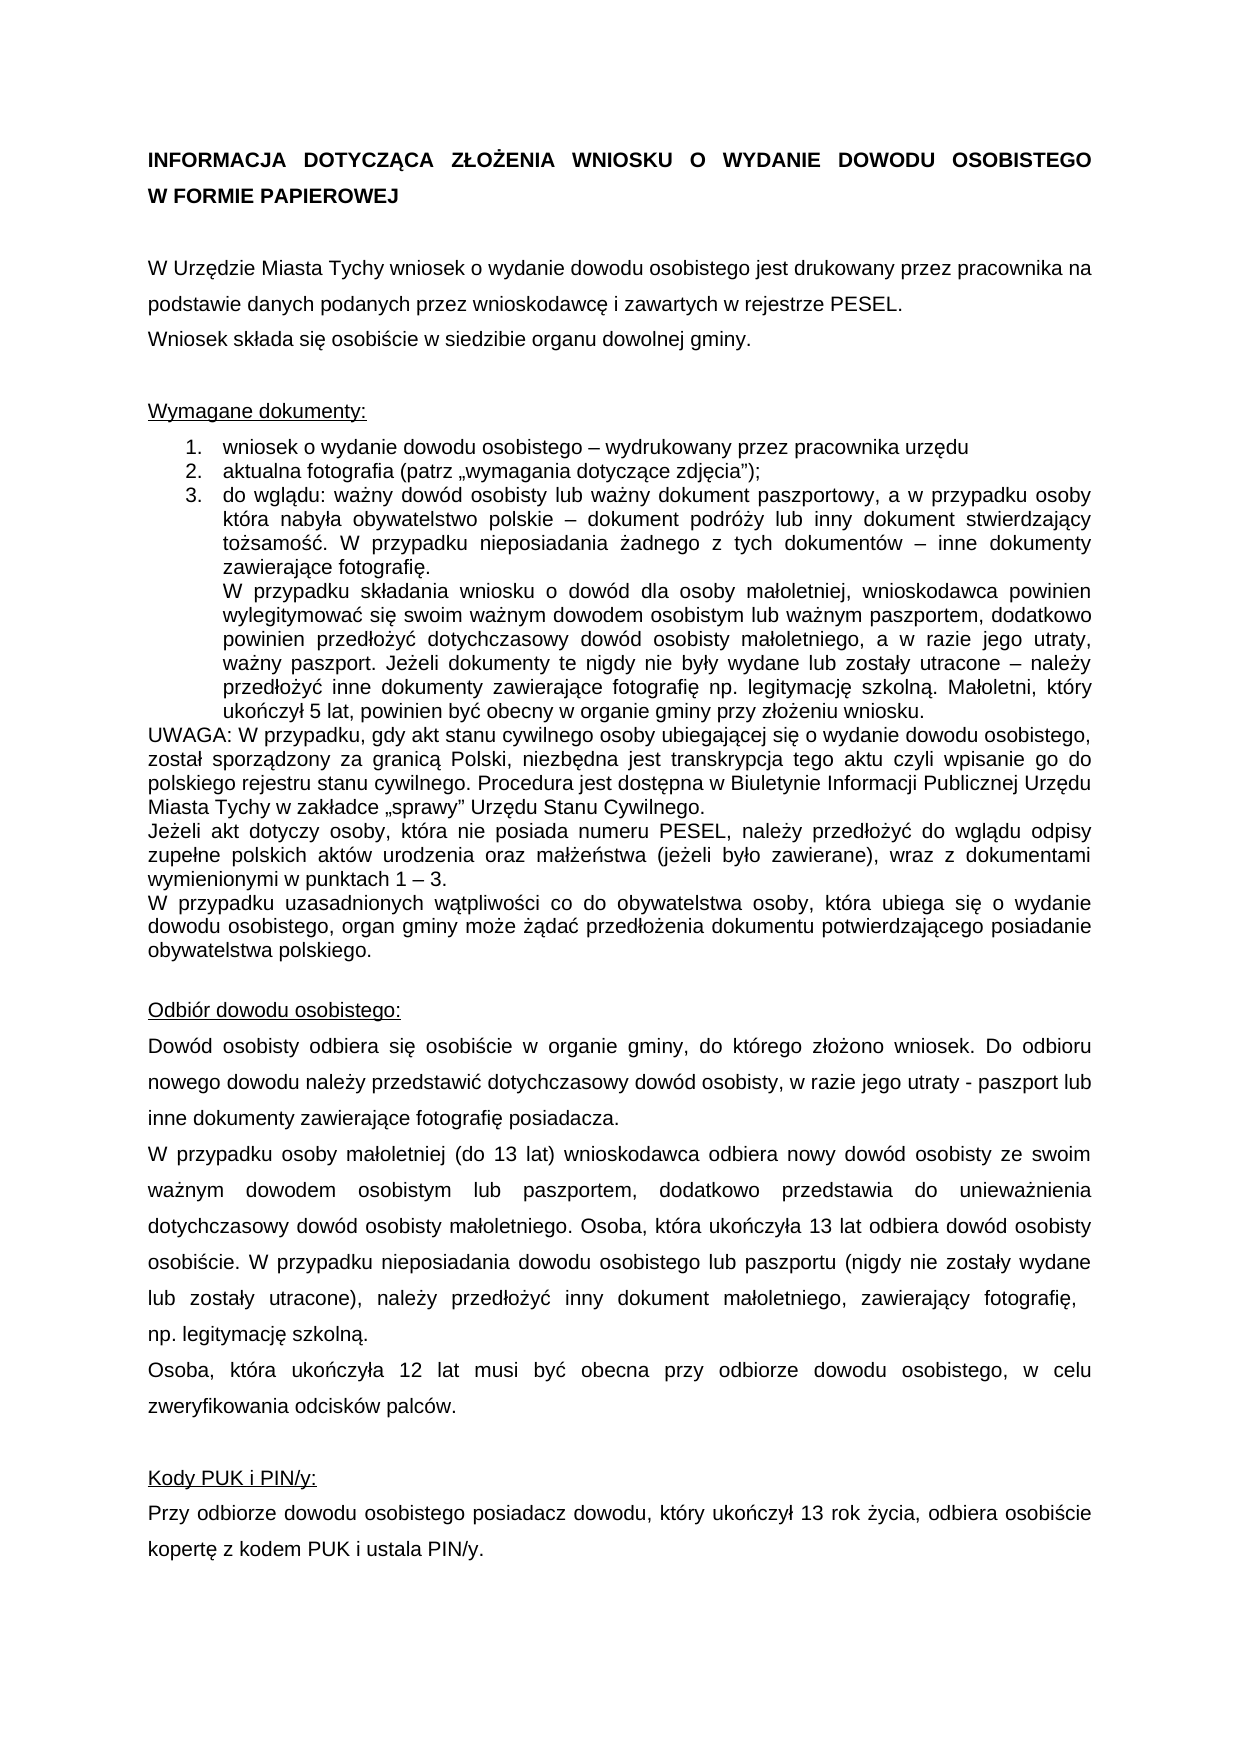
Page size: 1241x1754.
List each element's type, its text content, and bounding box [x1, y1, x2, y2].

list do wglądu: ważny dowód osobisty lub ważny dokument paszportowy, a w przypadku osoby która nabyła obywatelstwo polskie – dokument podróży lub inny dokument stwierdzający tożsamość. W przypadku nieposiadania żadnego z tych dokumentów – inne dokumenty zawierające fotografię. [185, 483, 1093, 579]
text Wymagane dokumenty: [148, 399, 1093, 423]
text UWAGA: W przypadku, gdy akt stanu cywilnego osoby ubiegającej się o wydanie dowodu osobistego, został sporządzony za granicą Polski, niezbędna jest transkrypcja tego aktu czyli wpisanie go do polskiego rejestru stanu cywilnego. Procedura jest dostępna w Biuletynie Informacji Publicznej Urzędu Miasta Tychy w zakładce „sprawy” Urzędu Stanu Cywilnego. [148, 723, 1093, 818]
text INFORMACJA DOTYCZĄCA ZŁOŻENIA WNIOSKU O WYDANIE DOWODU OSOBISTEGO W FORMIE PAPIEROWEJ [148, 148, 1093, 207]
list W przypadku składania wniosku o dowód dla osoby małoletniej, wnioskodawca powinien wylegitymować się swoim ważnym dowodem osobistym lub ważnym paszportem, dodatkowo powinien przedłożyć dotychczasowy dowód osobisty małoletniego, a w razie jego utraty, ważny paszport. Jeżeli dokumenty te nigdy nie były wydane lub zostały utracone – należy przedłożyć inne dokumenty zawierające fotografię np. legitymację szkolną. Małoletni, który ukończył 5 lat, powinien być obecny w organie gminy przy złożeniu wniosku. [223, 579, 1093, 723]
text Wniosek składa się osobiście w siedzibie organu dowolnej gminy. [148, 327, 1093, 351]
text Dowód osobisty odbiera się osobiście w organie gminy, do którego złożono wniosek. Do odbioru nowego dowodu należy przedstawić dotychczasowy dowód osobisty, w razie jego utraty - paszport lub inne dokumenty zawierające fotografię posiadacza. [148, 1034, 1093, 1130]
text W przypadku osoby małoletniej (do 13 lat) wnioskodawca odbiera nowy dowód osobisty ze swoim ważnym dowodem osobistym lub paszportem, dodatkowo przedstawia do unieważnienia dotychczasowy dowód osobisty małoletniego. Osoba, która ukończyła 13 lat odbiera dowód osobisty osobiście. W przypadku nieposiadania dowodu osobistego lub paszportu (nigdy nie zostały wydane lub zostały utracone), należy przedłożyć inny dokument małoletniego, zawierający fotografię, np. legitymację szkolną. [148, 1142, 1093, 1346]
text Przy odbiorze dowodu osobistego posiadacz dowodu, który ukończył 13 rok życia, odbiera osobiście kopertę z kodem PUK i ustala PIN/y. [148, 1501, 1093, 1561]
text Osoba, która ukończyła 12 lat musi być obecna przy odbiorze dowodu osobistego, w celu zweryfikowania odcisków palców. [148, 1357, 1093, 1417]
text W Urzędzie Miasta Tychy wniosek o wydanie dowodu osobistego jest drukowany przez pracownika na podstawie danych podanych przez wnioskodawcę i zawartych w rejestrze PESEL. [148, 255, 1093, 315]
list wniosek o wydanie dowodu osobistego – wydrukowany przez pracownika urzędu [185, 435, 1093, 459]
list aktualna fotografia (patrz „wymagania dotyczące zdjęcia”); [185, 459, 1093, 483]
text W przypadku uzasadnionych wątpliwości co do obywatelstwa osoby, która ubiega się o wydanie dowodu osobistego, organ gminy może żądać przedłożenia dokumentu potwierdzającego posiadanie obywatelstwa polskiego. [148, 890, 1093, 962]
text Odbiór dowodu osobistego: [148, 998, 1093, 1022]
text Jeżeli akt dotyczy osoby, która nie posiada numeru PESEL, należy przedłożyć do wglądu odpisy zupełne polskich aktów urodzenia oraz małżeństwa (jeżeli było zawierane), wraz z dokumentami wymienionymi w punktach 1 – 3. [148, 818, 1093, 890]
text Kody PUK i PIN/y: [148, 1465, 1093, 1489]
